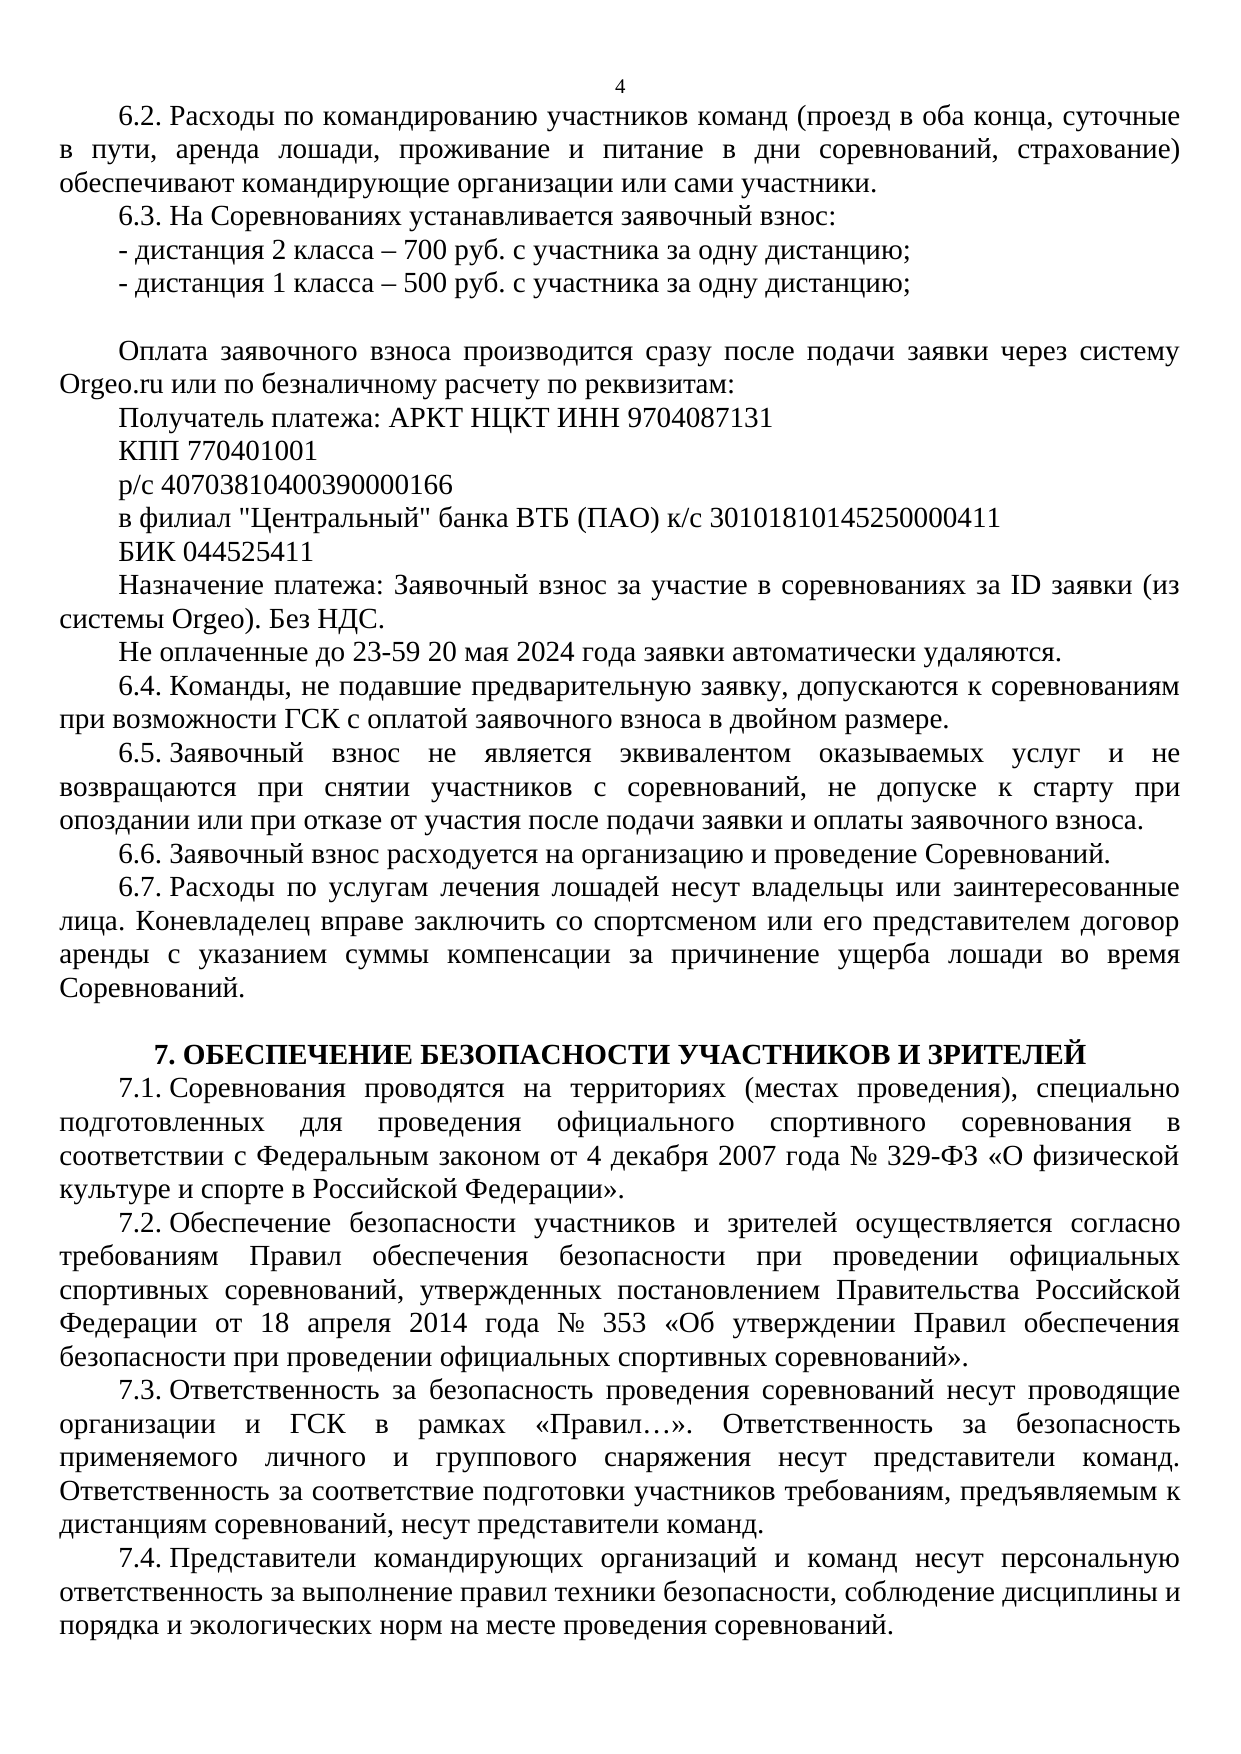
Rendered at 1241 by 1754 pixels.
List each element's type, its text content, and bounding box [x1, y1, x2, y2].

text Оплата заявочного взноса производится сразу после подачи заявки через систему Orgeo.ru или по безналичному расчету по реквизитам: [59, 333, 1181, 400]
text 6.4. Команды, не подавшие предварительную заявку, допускаются к соревнованиям при возможности ГСК с оплатой заявочного взноса в двойном размере. [59, 668, 1181, 735]
text Не оплаченные до 23-59 20 мая 2024 года заявки автоматически удаляются. [59, 634, 1181, 668]
text Получатель платежа: АРКТ НЦКТ ИНН 9704087131 [59, 400, 1181, 433]
text - дистанция 1 класса – 500 руб. с участника за одну дистанцию; [59, 266, 1181, 299]
text 7.3. Ответственность за безопасность проведения соревнований несут проводящие организации и ГСК в рамках «Правил…». Ответственность за безопасность применяемого личного и группового снаряжения несут представители команд. Ответственность за соответствие подготовки участников требованиям, предъявляемым к дистанциям соревнований, несут представители команд. [59, 1372, 1181, 1540]
text 7.2. Обеспечение безопасности участников и зрителей осуществляется согласно требованиям Правил обеспечения безопасности при проведении официальных спортивных соревнований, утвержденных постановлением Правительства Российской Федерации от 18 апреля 2014 года № 353 «Об утверждении Правил обеспечения безопасности при проведении официальных спортивных соревнований». [59, 1205, 1181, 1372]
text 6.5. Заявочный взнос не является эквивалентом оказываемых услуг и не возвращаются при снятии участников с соревнований, не допуске к старту при опоздании или при отказе от участия после подачи заявки и оплаты заявочного взноса. [59, 735, 1181, 836]
text 6.2. Расходы по командированию участников команд (проезд в оба конца, суточные в пути, аренда лошади, проживание и питание в дни соревнований, страхование) обеспечивают командирующие организации или сами участники. [59, 98, 1181, 198]
text Назначение платежа: Заявочный взнос за участие в соревнованиях за ID заявки (из системы Orgeo). Без НДС. [59, 567, 1181, 634]
text 7. ОБЕСПЕЧЕНИЕ БЕЗОПАСНОСТИ УЧАСТНИКОВ И ЗРИТЕЛЕЙ [59, 1037, 1181, 1071]
text 6.6. Заявочный взнос расходуется на организацию и проведение Соревнований. [59, 836, 1181, 869]
text 6.7. Расходы по услугам лечения лошадей несут владельцы или заинтересованные лица. Коневладелец вправе заключить со спортсменом или его представителем договор аренды с указанием суммы компенсации за причинение ущерба лошади во время Соревнований. [59, 869, 1181, 1003]
text в филиал "Центральный" банка ВТБ (ПАО) к/с 30101810145250000411 [59, 500, 1181, 534]
text КПП 770401001 [59, 433, 1181, 467]
text 7.4. Представители командирующих организаций и команд несут персональную ответственность за выполнение правил техники безопасности, соблюдение дисциплины и порядка и экологических норм на месте проведения соревнований. [59, 1540, 1181, 1641]
text - дистанция 2 класса – 700 руб. с участника за одну дистанцию; [59, 232, 1181, 266]
text р/с 40703810400390000166 [59, 467, 1181, 500]
text БИК 044525411 [59, 534, 1181, 567]
text 6.3. На Соревнованиях устанавливается заявочный взнос: [59, 198, 1181, 232]
text 7.1. Соревнования проводятся на территориях (местах проведения), специально подготовленных для проведения официального спортивного соревнования в соответствии с Федеральным законом от 4 декабря 2007 года № 329-ФЗ «О физической культуре и спорте в Российской Федерации». [59, 1071, 1181, 1205]
